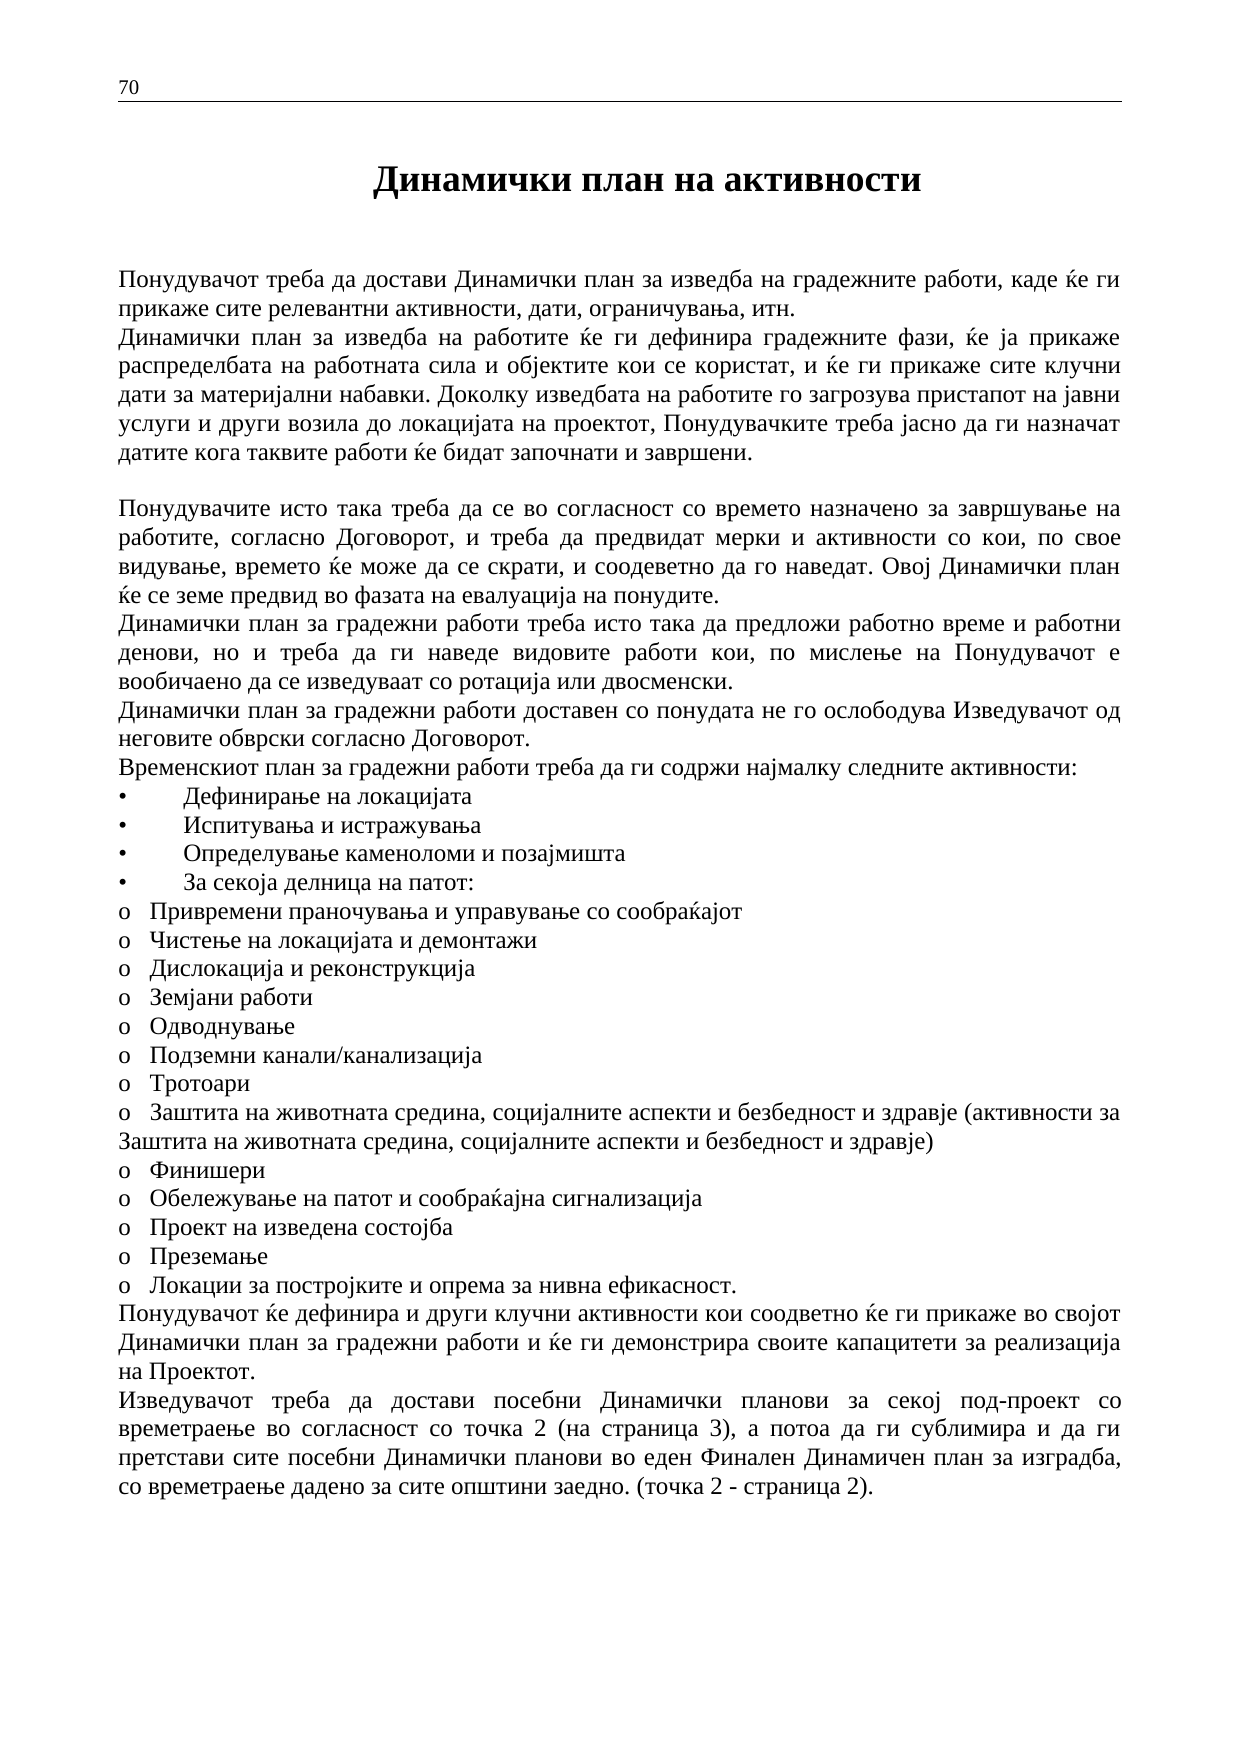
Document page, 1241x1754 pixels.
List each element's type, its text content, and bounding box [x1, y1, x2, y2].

text o Финишери [118, 1155, 1122, 1183]
text o Тротоари [118, 1068, 1122, 1097]
text Понудувачите исто така треба да се во согласност со времето назначено за завршување на работите, согласно Договорот, и треба да предвидат мерки и активности со кои, по свое видување, времето ќе може да се скрати, и соодеветно да го наведат. Овој Динамички план ќе се земе предвид во фазата на евалуација на понудите. [118, 493, 1122, 608]
text o Обележување на патот и сообраќајна сигнализација [118, 1183, 1122, 1212]
text Изведувачот треба да достави посебни Динамички планови за секој под-проект со времетраење во согласност со точка 2 (на страница 3), а потоа да ги сублимира и да ги претстави сите посебни Динамички планови во еден Финален Динамичен план за изградба, со времетраење дадено за сите општини заедно. (точка 2 - страница 2). [118, 1385, 1122, 1500]
text • Определување каменоломи и позајмишта [118, 838, 1122, 867]
text o Привремени праночувања и управување со сообраќајот [118, 896, 1122, 925]
text Динамички план за изведба на работите ќе ги дефинира градежните фази, ќе ја прикаже распределбата на работната сила и објектите кои се користат, и ќе ги прикаже сите клучни дати за материјални набавки. Доколку изведбата на работите го загрозува пристапот на јавни услуги и други возила до локацијата на проектот, Понудувачките треба јасно да ги назначат датите кога таквите работи ќе бидат започнати и завршени. [118, 322, 1122, 466]
text o Чистење на локацијата и демонтажи [118, 925, 1122, 953]
text o Проект на изведена состојба [118, 1212, 1122, 1241]
text o Подземни канали/канализација [118, 1040, 1122, 1068]
text • За секоја делница на патот: [118, 867, 1122, 896]
text Временскиот план за градежни работи треба да ги содржи најмалку следните активности: [118, 752, 1122, 781]
text o Локации за постројките и опрема за нивна ефикасност. [118, 1270, 1122, 1298]
text • Дефинирање на локацијата [118, 781, 1122, 810]
text o Одводнување [118, 1011, 1122, 1040]
text Понудувачот ќе дефинира и други клучни активности кои соодветно ќе ги прикаже во својот Динамички план за градежни работи и ќе ги демонстрира своите капацитети за реализација на Проектот. [118, 1298, 1122, 1385]
subtitle Динамички план на активности [172, 156, 1122, 199]
text o Заштита на животната средина, социјалните аспекти и безбедност и здравје (активности за Заштита на животната средина, социјалните аспекти и безбедност и здравје) [118, 1097, 1122, 1155]
text o Земјани работи [118, 982, 1122, 1011]
text • Испитувања и истражувања [118, 810, 1122, 838]
text o Преземање [118, 1241, 1122, 1270]
text Понудувачот треба да достави Динамички план за изведба на градежните работи, каде ќе ги прикаже сите релевантни активности, дати, ограничувања, итн. [118, 264, 1122, 322]
text Динамички план за градежни работи доставен со понудата не го ослободува Изведувачот од неговите обврски согласно Договорот. [118, 695, 1122, 752]
text Динамички план за градежни работи треба исто така да предложи работно време и работни денови, но и треба да ги наведе видовите работи кои, по мислење на Понудувачот е вообичаено да се изведуваат со ротација или двосменски. [118, 608, 1122, 695]
text o Дислокација и реконструкција [118, 953, 1122, 982]
